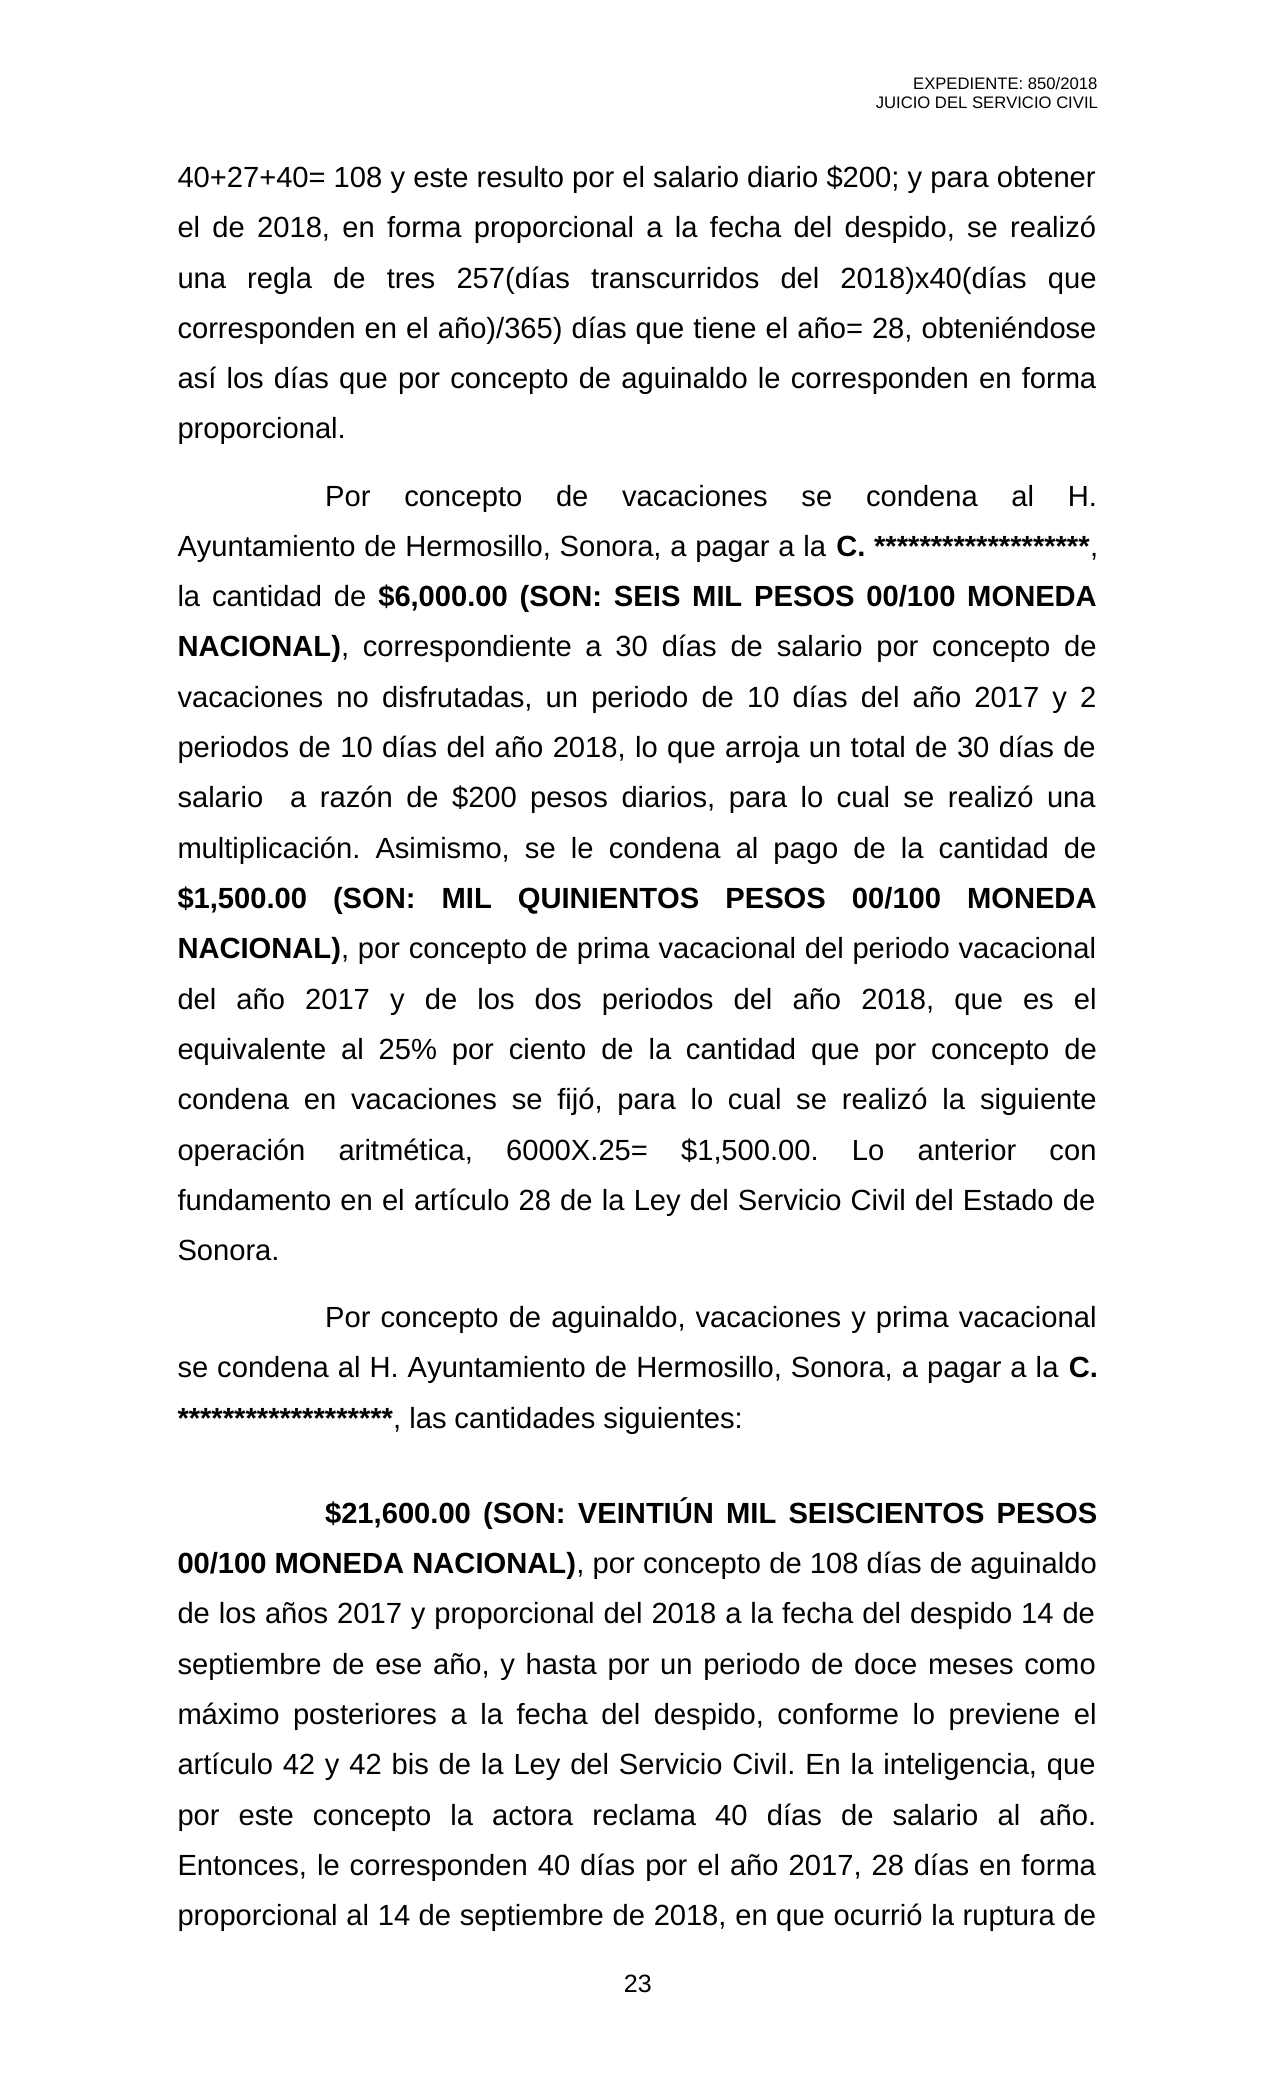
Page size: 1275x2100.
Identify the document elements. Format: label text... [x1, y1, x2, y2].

text Por concepto de vacaciones se condena al H. Ayuntamiento de Hermosillo, Sonora, a pagar a la C. *******************, la cantidad de $6,000.00 (SON: SEIS MIL PESOS 00/100 MONEDA NACIONAL), correspondiente a 30 días de salario por concepto de vacaciones no disfrutadas, un periodo de 10 días del año 2017 y 2 periodos de 10 días del año 2018, lo que arroja un total de 30 días de salario a razón de $200 pesos diarios, para lo cual se realizó una multiplicación. Asimismo, se le condena al pago de la cantidad de $1,500.00 (SON: MIL QUINIENTOS PESOS 00/100 MONEDA NACIONAL), por concepto de prima vacacional del periodo vacacional del año 2017 y de los dos periodos del año 2018, que es el equivalente al 25% por ciento de la cantidad que por concepto de condena en vacaciones se fijó, para lo cual se realizó la siguiente operación aritmética, 6000X.25= $1,500.00. Lo anterior con fundamento en el artículo 28 de la Ley del Servicio Civil del Estado de Sonora. [177, 478, 1098, 1267]
text Por concepto de aguinaldo, vacaciones y prima vacacional se condena al H. Ayuntamiento de Hermosillo, Sonora, a pagar a la C. *******************, las cantidades siguientes: [177, 1300, 1098, 1434]
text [177, 1496, 1098, 1932]
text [177, 160, 1098, 445]
